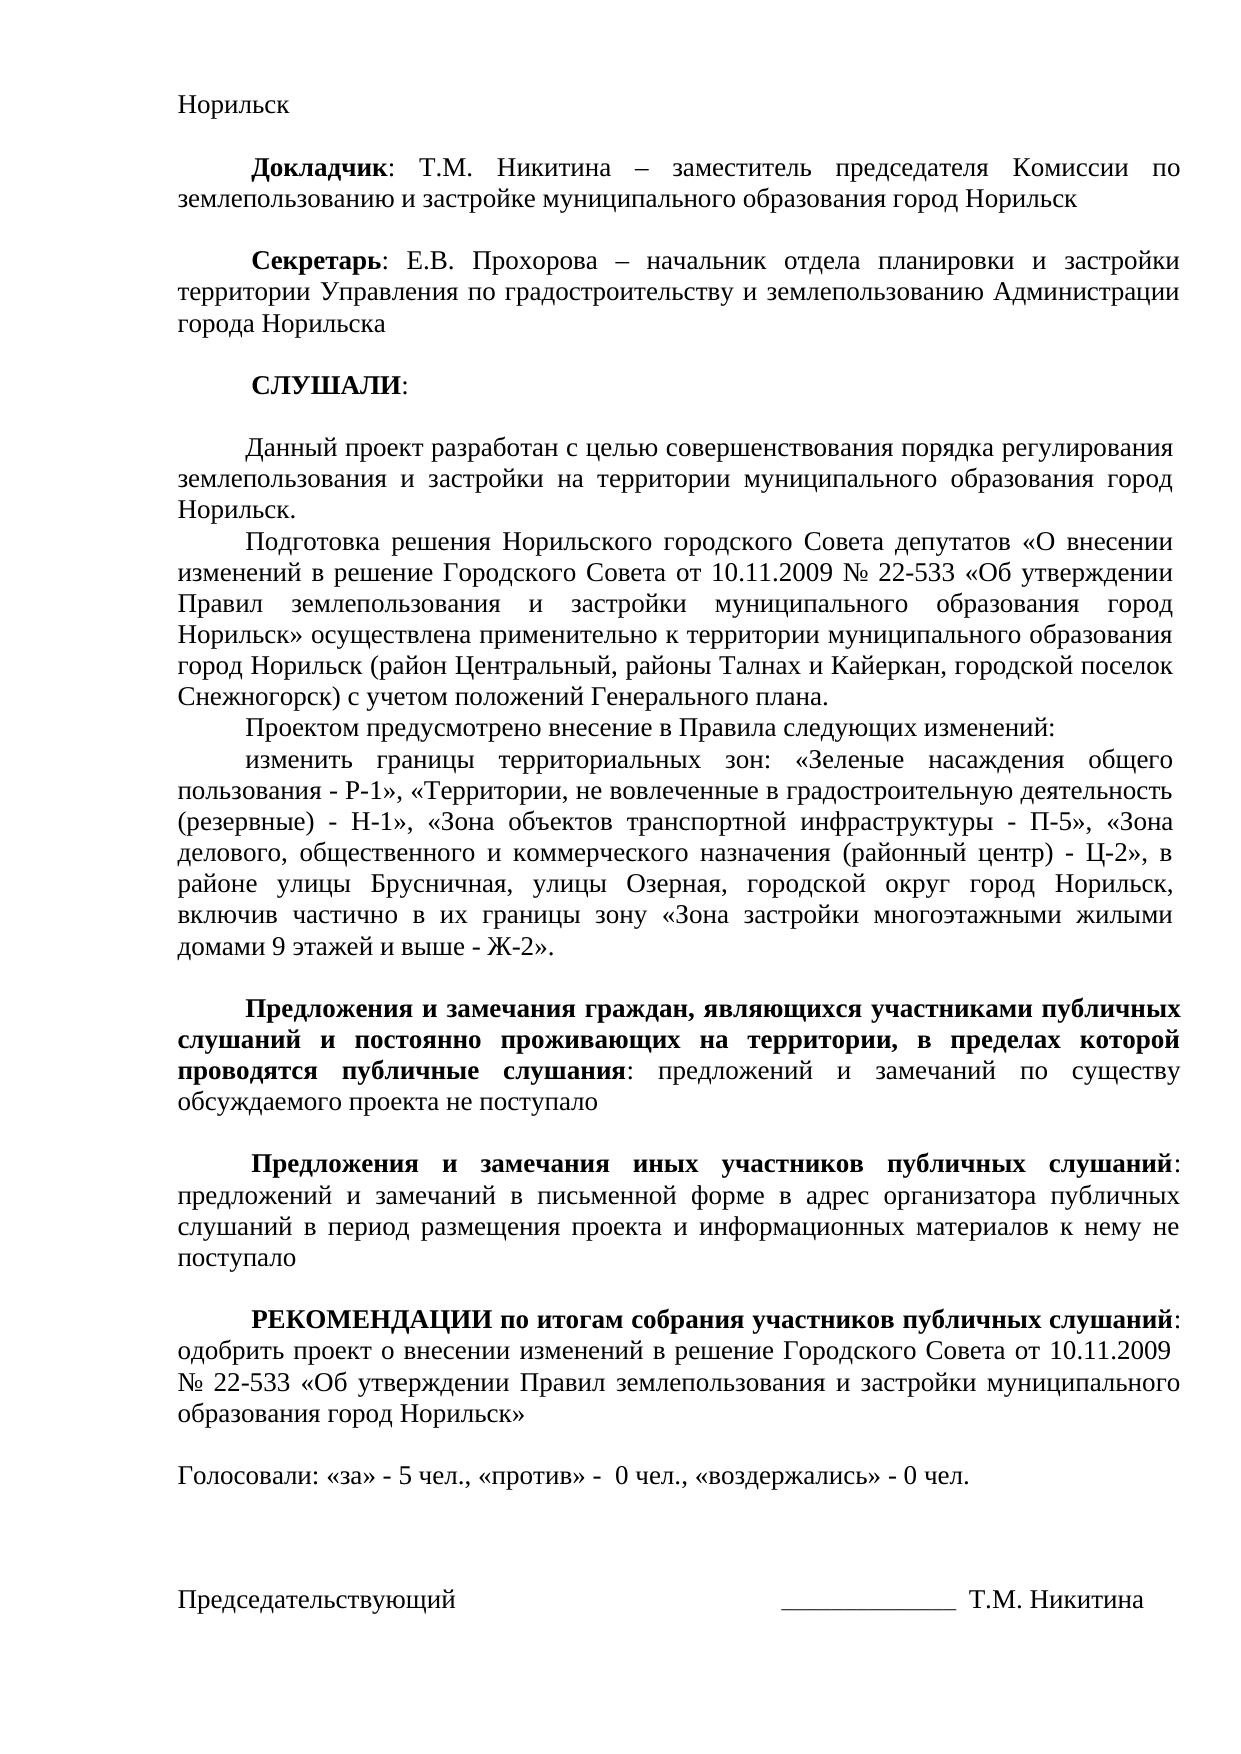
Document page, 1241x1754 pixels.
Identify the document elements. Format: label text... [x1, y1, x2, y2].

text Голосовали: «за» - 5 чел., «против» - 0 чел., «воздержались» - 0 чел. [177, 1459, 1181, 1490]
text Подготовка решения Норильского городского Совета депутатов «О внесении изменений в решение Городского Совета от 10.11.2009 № 22-533 «Об утверждении Правил землепользования и застройки муниципального образования город Норильск» осуществлена применительно к территории муниципального образования город Норильск (район Центральный, районы Талнах и Кайеркан, городской поселок Снежногорск) с учетом положений Генерального плана. [177, 525, 1174, 712]
text Секретарь: Е.В. Прохорова – начальник отдела планировки и застройки территории Управления по градостроительству и землепользованию Администрации города Норильска [177, 244, 1181, 338]
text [177, 89, 1181, 120]
text Предложения и замечания граждан, являющихся участниками публичных слушаний и постоянно проживающих на территории, в пределах которой проводятся публичные слушания: предложений и замечаний по существу обсуждаемого проекта не поступало [177, 992, 1181, 1116]
text Проектом предусмотрено внесение в Правила следующих изменений: [177, 712, 1174, 743]
text Данный проект разработан с целью совершенствования порядка регулирования землепользования и застройки на территории муниципального образования город Норильск. [177, 431, 1174, 525]
text РЕКОМЕНДАЦИИ по итогам собрания участников публичных слушаний: одобрить проект о внесении изменений в решение Городского Совета от 10.11.2009 № 22-533 «Об утверждении Правил землепользования и застройки муниципального образования город Норильск» [177, 1303, 1181, 1428]
text Докладчик: Т.М. Никитина – заместитель председателя Комиссии по землепользованию и застройке муниципального образования город Норильск [177, 151, 1181, 213]
text изменить границы территориальных зон: «Зеленые насаждения общего пользования - Р-1», «Территории, не вовлеченные в градостроительную деятельность (резервные) - Н-1», «Зона объектов транспортной инфраструктуры - П-5», «Зона делового, общественного и коммерческого назначения (районный центр) - Ц-2», в районе улицы Брусничная, улицы Озерная, городской округ город Норильск, включив частично в их границы зону «Зона застройки многоэтажными жилыми домами 9 этажей и выше - Ж-2». [177, 743, 1174, 961]
text Предложения и замечания иных участников публичных слушаний: предложений и замечаний в письменной форме в адрес организатора публичных слушаний в период размещения проекта и информационных материалов к нему не поступало [177, 1148, 1181, 1272]
text Председательствующий ______________ Т.М. Никитина [177, 1584, 1181, 1615]
text СЛУШАЛИ: [177, 369, 1181, 400]
